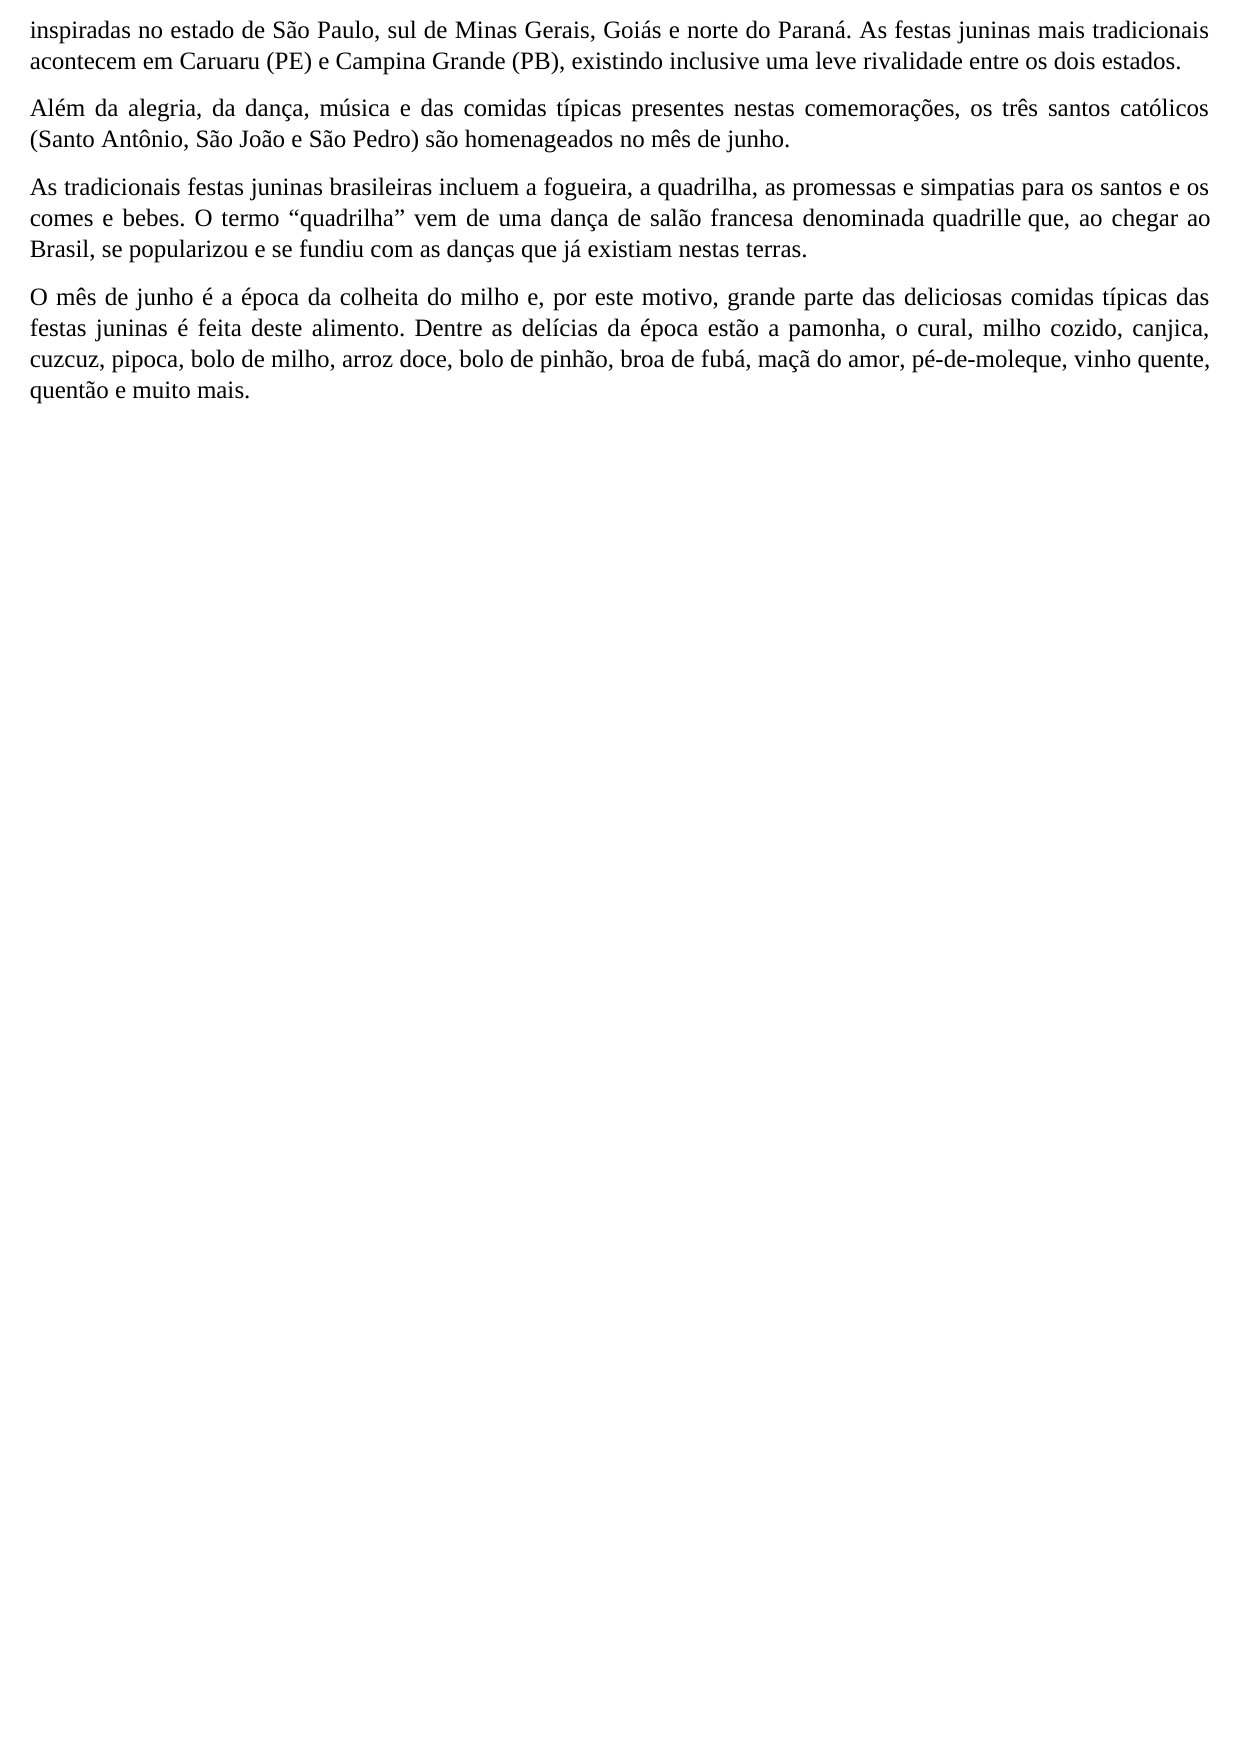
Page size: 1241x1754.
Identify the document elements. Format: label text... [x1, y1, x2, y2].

text O mês de junho é a época da colheita do milho e, por este motivo, grande parte das deliciosas comidas típicas das festas juninas é feita deste alimento. Dentre as delícias da época estão a pamonha, o cural, milho cozido, canjica, cuzcuz, pipoca, bolo de milho, arroz doce, bolo de pinhão, broa de fubá, maçã do amor, pé-de-moleque, vinho quente, quentão e muito mais. [29, 282, 1211, 404]
text As tradicionais festas juninas brasileiras incluem a fogueira, a quadrilha, as promessas e simpatias para os santos e os comes e bebes. O termo “quadrilha” vem de uma dança de salão francesa denominada quadrille que, ao chegar ao Brasil, se popularizou e se fundiu com as danças que já existiam nestas terras. [29, 172, 1211, 263]
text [29, 15, 1211, 74]
text Além da alegria, da dança, música e das comidas típicas presentes nestas comemorações, os três santos católicos (Santo Antônio, São João e São Pedro) são homenageados no mês de junho. [29, 93, 1211, 153]
